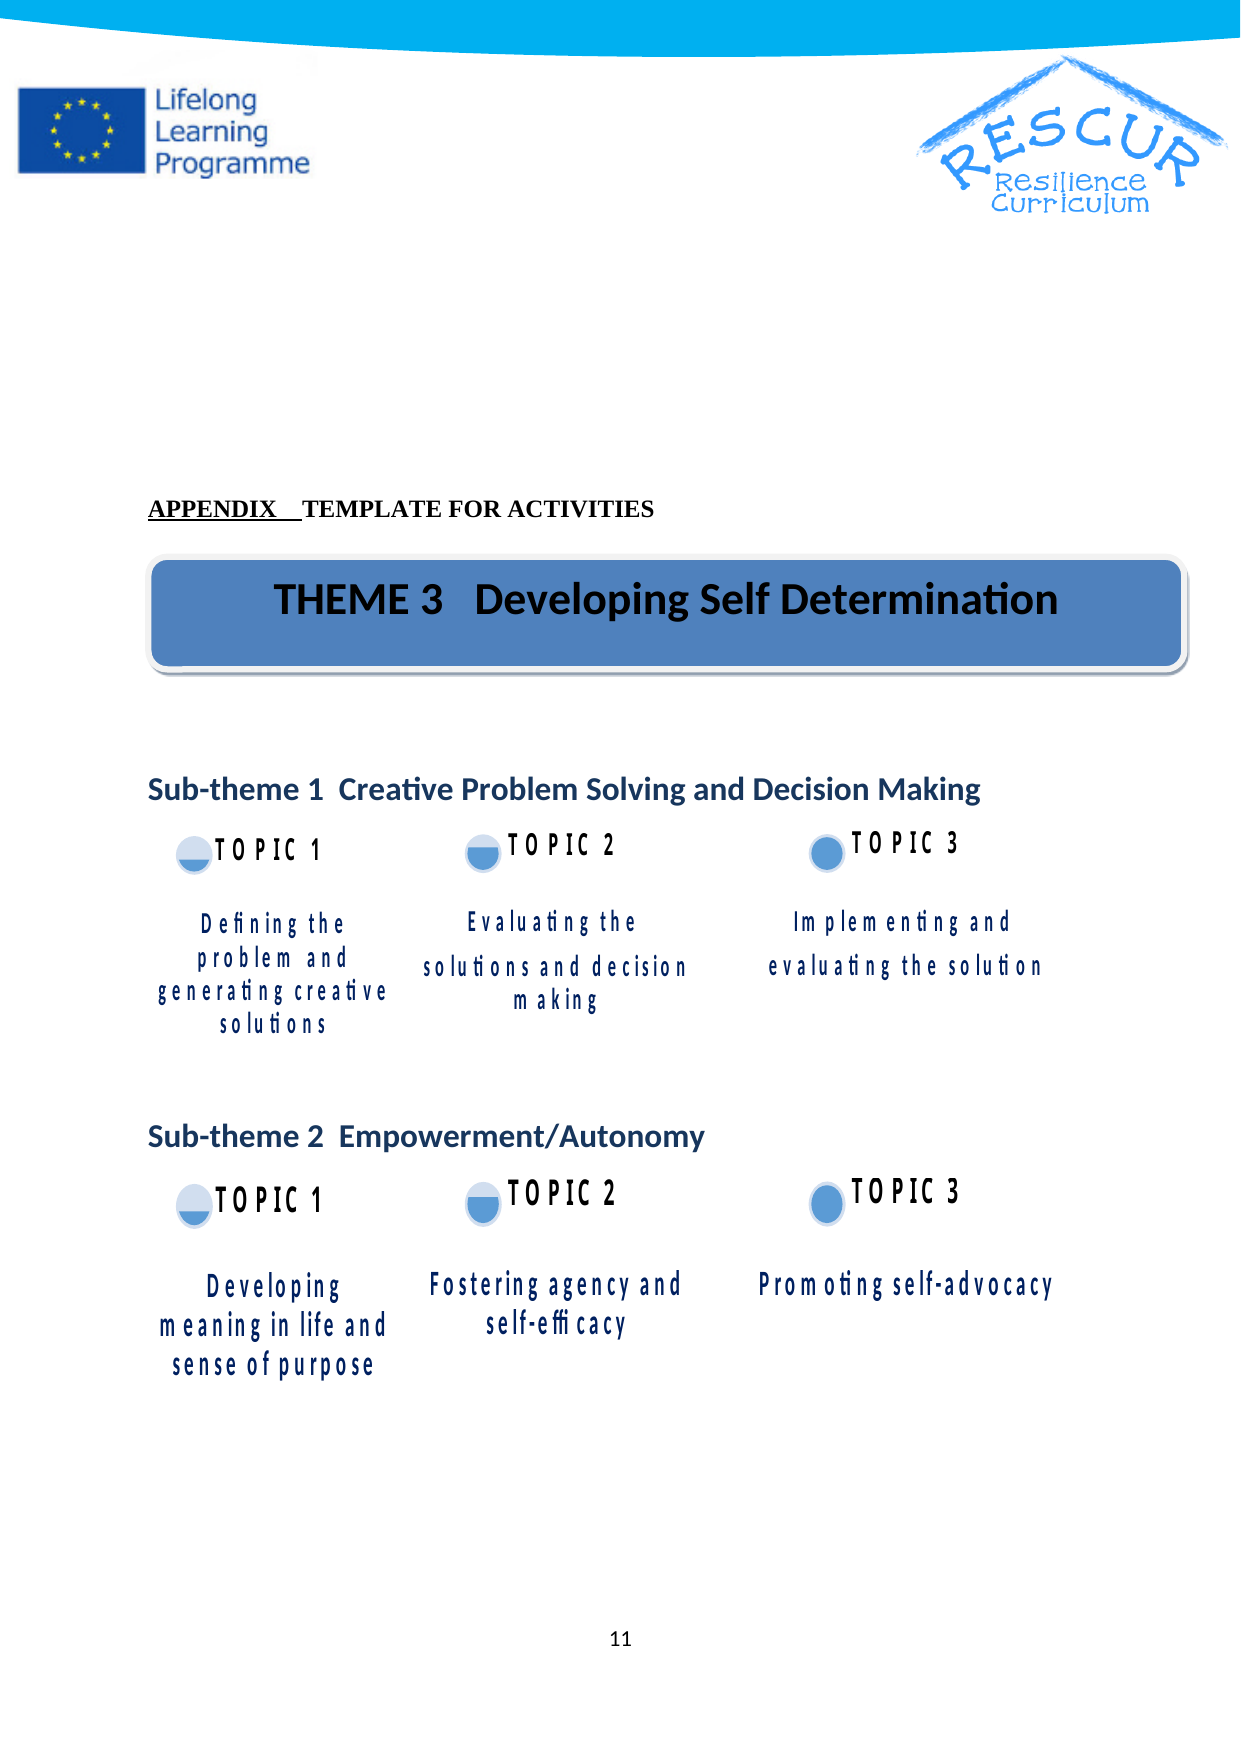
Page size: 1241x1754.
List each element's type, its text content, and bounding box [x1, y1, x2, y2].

picture [8, 50, 318, 179]
text APPENDIX TEMPLATE FOR ACTIVITIES [148, 494, 1092, 523]
text Sub-theme 2 Empowerment/Autonomy [148, 1115, 1092, 1156]
text Sub-theme 1 Creative Problem Solving and Decision Making [148, 768, 1092, 809]
picture [898, 46, 1241, 242]
